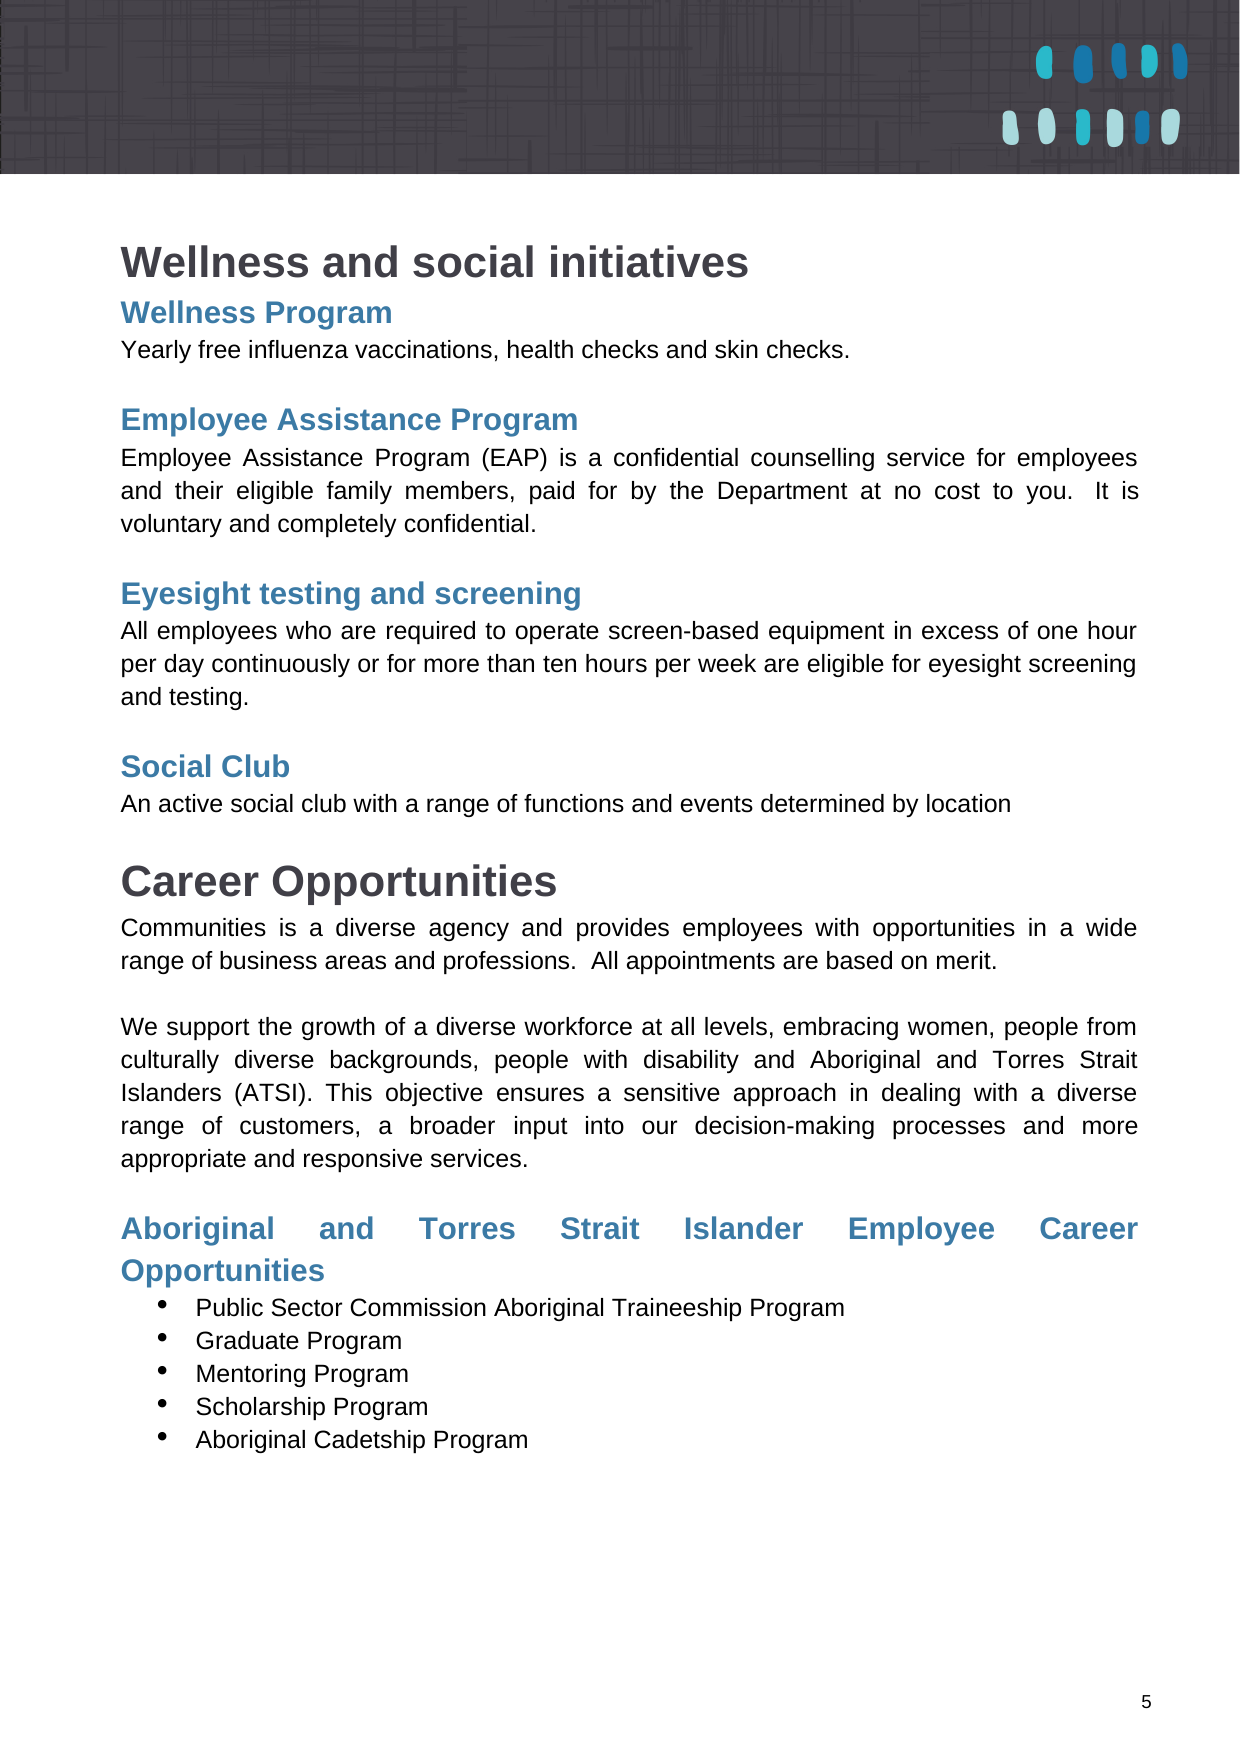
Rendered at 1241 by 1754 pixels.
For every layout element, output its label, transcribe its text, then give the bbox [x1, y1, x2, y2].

text Career Opportunities [120, 855, 1139, 906]
text Social Club [120, 748, 1139, 784]
text Yearly free influenza vaccinations, health checks and skin checks. [120, 335, 1139, 364]
text An active social club with a range of functions and events determined by location [120, 789, 1139, 818]
text Eyesight testing and screening [120, 575, 1139, 611]
text Wellness and social initiatives [120, 236, 1139, 287]
text Aboriginal and Torres Strait Islander Employee Career Opportunities [120, 1210, 1139, 1287]
text Employee Assistance Program [120, 401, 1139, 437]
text All employees who are required to operate screen-based equipment in excess of one hour per day continuously or for more than ten hours per week are eligible for eyesight screening and testing. [120, 616, 1139, 711]
list Graduate Program [158, 1326, 1139, 1355]
text We support the growth of a diverse workforce at all levels, embracing women, people from culturally diverse backgrounds, people with disability and Aboriginal and Torres Strait Islanders (ATSI). This objective ensures a sensitive approach in dealing with a diverse range of customers, a broader input into our decision-making processes and more appropriate and responsive services. [120, 1012, 1139, 1173]
list Public Sector Commission Aboriginal Traineeship Program [158, 1293, 1139, 1322]
text Wellness Program [120, 294, 1139, 330]
list Aboriginal Cadetship Program [158, 1425, 1139, 1454]
text Employee Assistance Program (EAP) is a confidential counselling service for employees and their eligible family members, paid for by the Department at no cost to you. It is voluntary and completely confidential. [120, 443, 1139, 537]
list Scholarship Program [158, 1392, 1139, 1421]
picture [0, 0, 1240, 1754]
text Communities is a diverse agency and provides employees with opportunities in a wide range of business areas and professions. All appointments are based on merit. [120, 913, 1139, 975]
list Mentoring Program [158, 1359, 1139, 1388]
